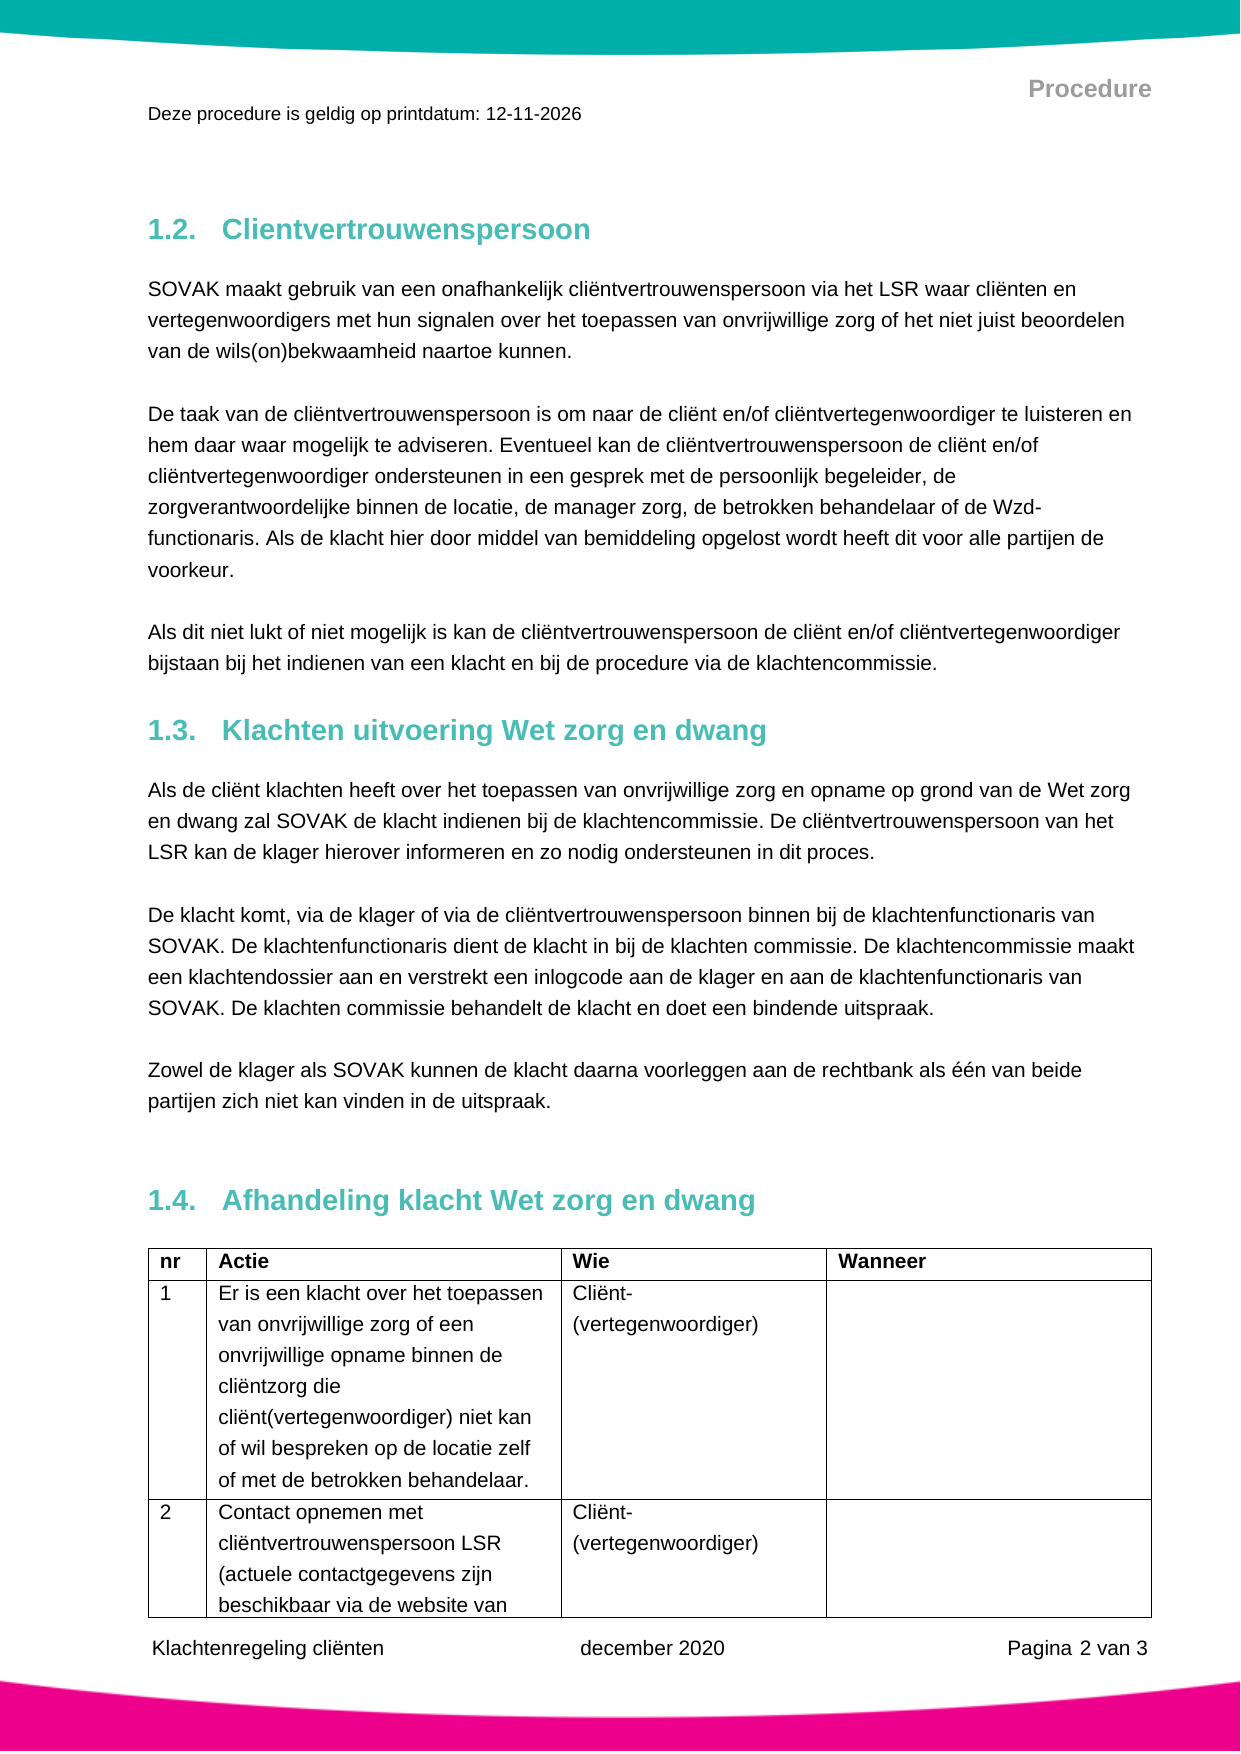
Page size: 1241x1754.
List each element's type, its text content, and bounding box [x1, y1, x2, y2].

subtitle Klachten uitvoering Wet zorg en dwang [148, 713, 1152, 747]
text De taak van de cliëntvertrouwenspersoon is om naar de cliënt en/of cliëntvertegenwoordiger te luisteren en hem daar waar mogelijk te adviseren. Eventueel kan de cliëntvertrouwenspersoon de cliënt en/of cliëntvertegenwoordiger ondersteunen in een gesprek met de persoonlijk begeleider, de zorgverantwoordelijke binnen de locatie, de manager zorg, de betrokken behandelaar of de Wzd-functionaris. Als de klacht hier door middel van bemiddeling opgelost wordt heeft dit voor alle partijen de voorkeur. [148, 402, 1152, 581]
table_header nr [149, 1249, 206, 1279]
text De klacht komt, via de klager of via de cliëntvertrouwenspersoon binnen bij de klachtenfunctionaris van SOVAK. De klachtenfunctionaris dient de klacht in bij de klachten commissie. De klachtencommissie maakt een klachtendossier aan en verstrekt een inlogcode aan de klager en aan de klachtenfunctionaris van SOVAK. De klachten commissie behandelt de klacht en doet een bindende uitspraak. [148, 902, 1152, 1020]
table_cell Er is een klacht over het toepassen van onvrijwillige zorg of een onvrijwillige opname binnen de cliëntzorg die cliënt(vertegenwoordiger) niet kan of wil bespreken op de locatie zelf of met de betrokken behandelaar. [207, 1281, 561, 1498]
table_cell 2 [149, 1500, 206, 1617]
picture [0, 0, 1241, 60]
subtitle Afhandeling klacht Wet zorg en dwang [148, 1183, 1152, 1216]
table_header Actie [207, 1249, 561, 1279]
text Als dit niet lukt of niet mogelijk is kan de cliëntvertrouwenspersoon de cliënt en/of cliëntvertegenwoordiger bijstaan bij het indienen van een klacht en bij de procedure via de klachtencommissie. [148, 620, 1152, 675]
text Zowel de klager als SOVAK kunnen de klacht daarna voorleggen aan de rechtbank als één van beide partijen zich niet kan vinden in de uitspraak. [148, 1058, 1152, 1113]
text SOVAK maakt gebruik van een onafhankelijk cliëntvertrouwenspersoon via het LSR waar cliënten en vertegenwoordigers met hun signalen over het toepassen van onvrijwillige zorg of het niet juist beoordelen van de wils(on)bekwaamheid naartoe kunnen. [148, 277, 1152, 363]
picture [0, 1680, 1241, 1751]
subtitle Clientvertrouwenspersoon [148, 212, 1152, 246]
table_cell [562, 1500, 826, 1617]
table_cell 1 [149, 1281, 206, 1498]
table_cell [827, 1281, 1151, 1498]
table_cell Cliënt- (vertegenwoordiger) [562, 1281, 826, 1498]
table_cell [827, 1500, 1151, 1617]
text Als de cliënt klachten heeft over het toepassen van onvrijwillige zorg en opname op grond van de Wet zorg en dwang zal SOVAK de klacht indienen bij de klachtencommissie. De cliëntvertrouwenspersoon van het LSR kan de klager hierover informeren en zo nodig ondersteunen in dit proces. [148, 778, 1152, 864]
table_header Wie [562, 1249, 826, 1279]
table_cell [207, 1500, 561, 1617]
table_header Wanneer [827, 1249, 1151, 1279]
